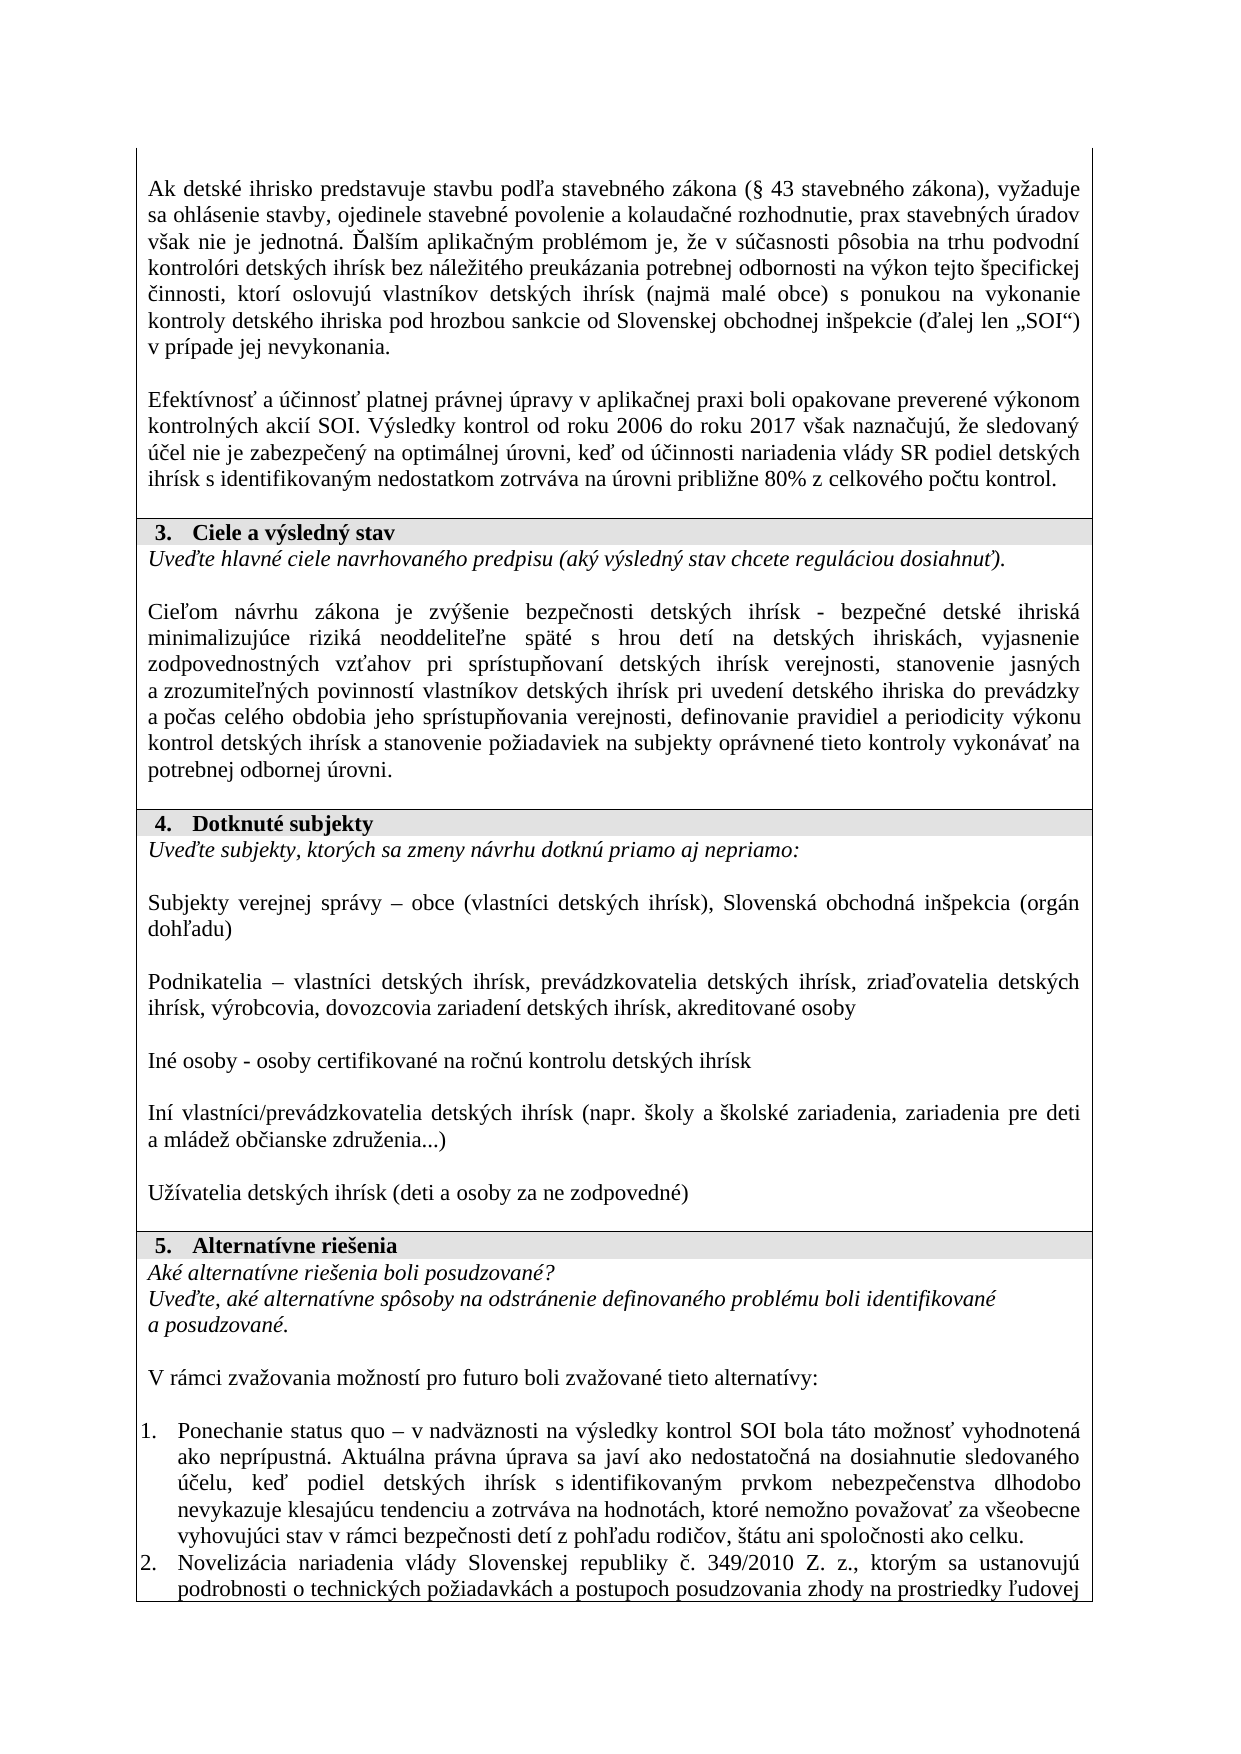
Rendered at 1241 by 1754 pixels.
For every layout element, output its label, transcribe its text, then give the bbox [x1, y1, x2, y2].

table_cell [137, 149, 1092, 518]
table_cell Uveďte subjekty, ktorých sa zmeny návrhu dotknú priamo aj nepriamo: Subjekty verejnej správy – obce (vlastníci detských ihrísk), Slovenská obchodná inšpekcia (orgán dohľadu) Podnikatelia – vlastníci detských ihrísk, prevádzkovatelia detských ihrísk, zriaďovatelia detských ihrísk, výrobcovia, dovozcovia zariadení detských ihrísk, akreditované osoby Iné osoby - osoby certifikované na ročnú kontrolu detských ihrísk Iní vlastníci/prevádzkovatelia detských ihrísk (napr. školy a školské zariadenia, zariadenia pre deti a mládež občianske združenia...) Užívatelia detských ihrísk (deti a osoby za ne zodpovedné) [137, 836, 1092, 1231]
table_cell Ciele a výsledný stav [137, 519, 1092, 545]
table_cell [137, 1259, 1092, 1601]
table_cell Uveďte hlavné ciele navrhovaného predpisu (aký výsledný stav chcete reguláciou dosiahnuť). Cieľom návrhu zákona je zvýšenie bezpečnosti detských ihrísk - bezpečné detské ihriská minimalizujúce riziká neoddeliteľne späté s hrou detí na detských ihriskách, vyjasnenie zodpovednostných vzťahov pri sprístupňovaní detských ihrísk verejnosti, stanovenie jasných a zrozumiteľných povinností vlastníkov detských ihrísk pri uvedení detského ihriska do prevádzky a počas celého obdobia jeho sprístupňovania verejnosti, definovanie pravidiel a periodicity výkonu kontrol detských ihrísk a stanovenie požiadaviek na subjekty oprávnené tieto kontroly vykonávať na potrebnej odbornej úrovni. [137, 545, 1092, 808]
table_cell Dotknuté subjekty [137, 810, 1092, 836]
table_cell Alternatívne riešenia [137, 1232, 1092, 1259]
